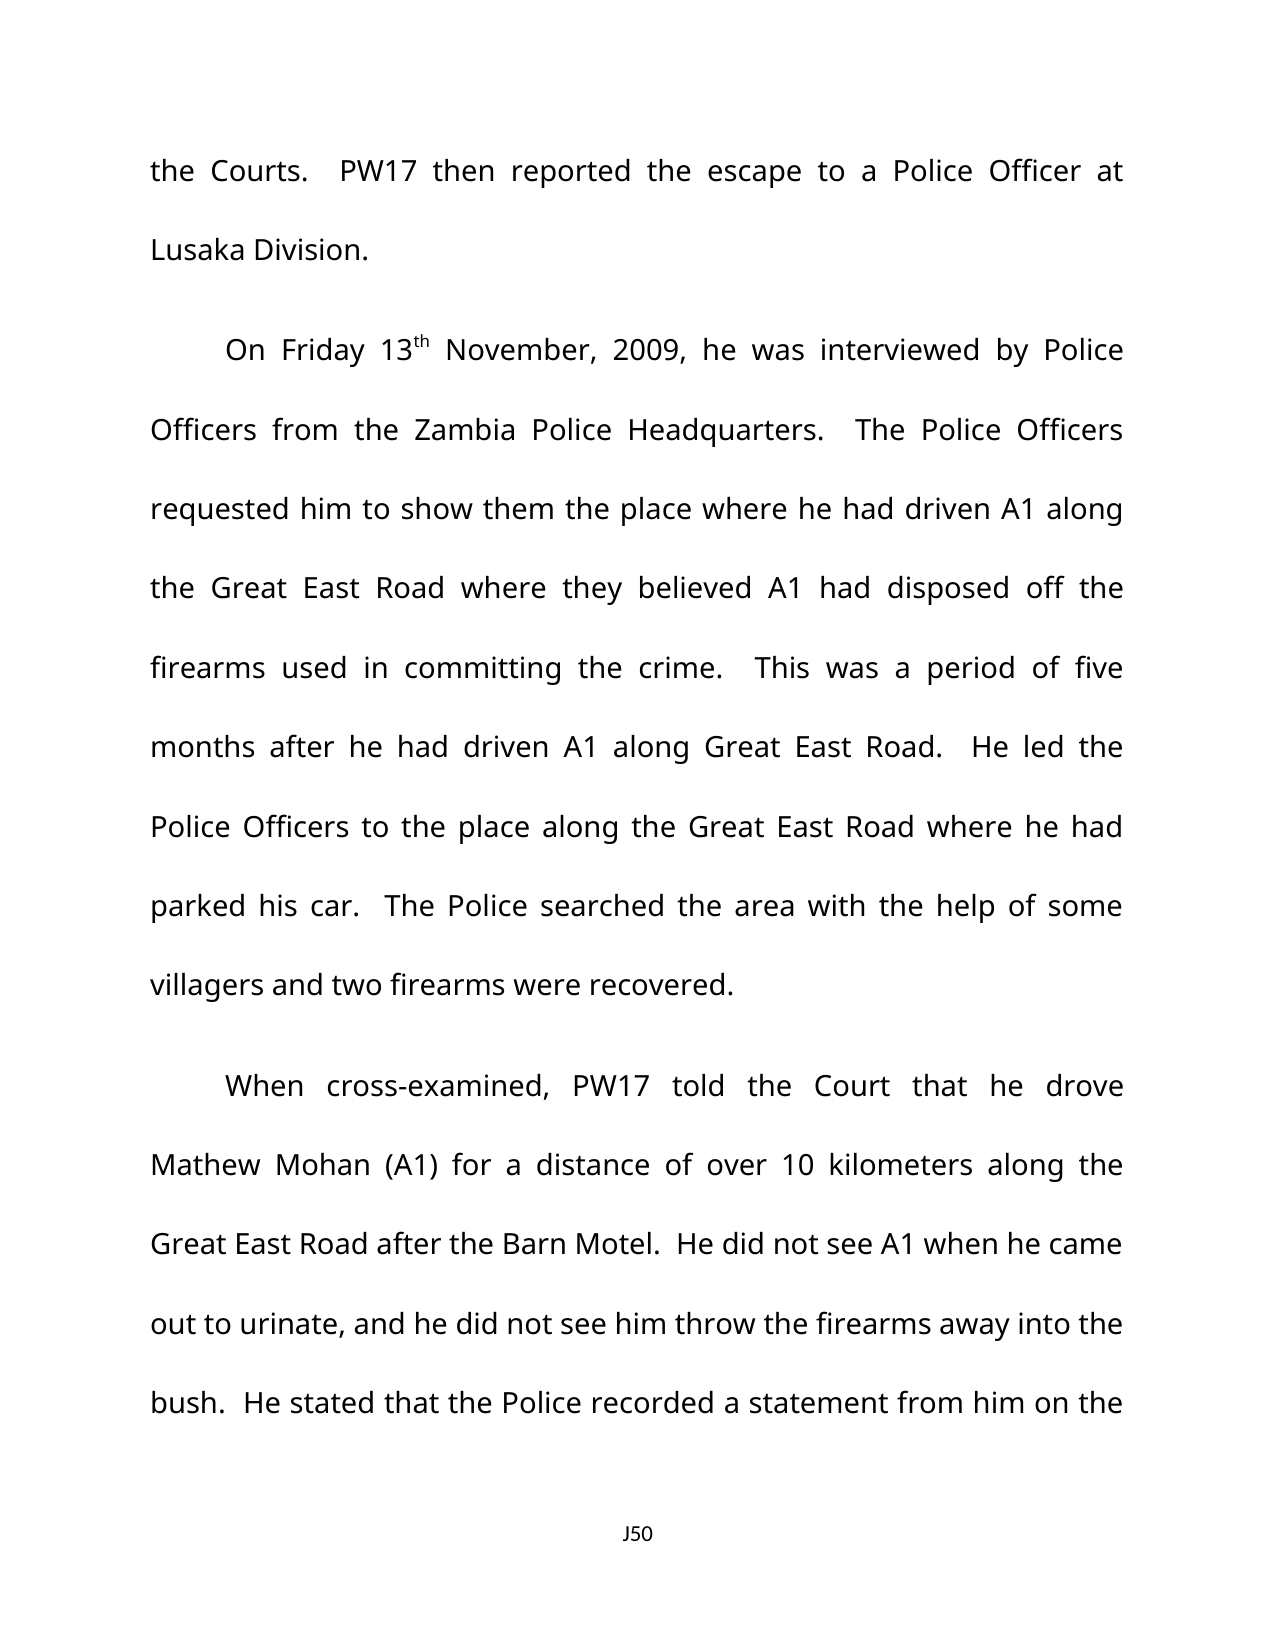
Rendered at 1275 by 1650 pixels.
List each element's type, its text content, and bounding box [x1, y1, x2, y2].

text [150, 150, 1125, 269]
text On Friday 13th November, 2009, he was interviewed by Police Officers from the Zambia Police Headquarters. The Police Officers requested him to show them the place where he had driven A1 along the Great East Road where they believed A1 had disposed off the firearms used in committing the crime. This was a period of five months after he had driven A1 along Great East Road. He led the Police Officers to the place along the Great East Road where he had parked his car. The Police searched the area with the help of some villagers and two firearms were recovered. [150, 329, 1125, 1004]
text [150, 1065, 1125, 1422]
